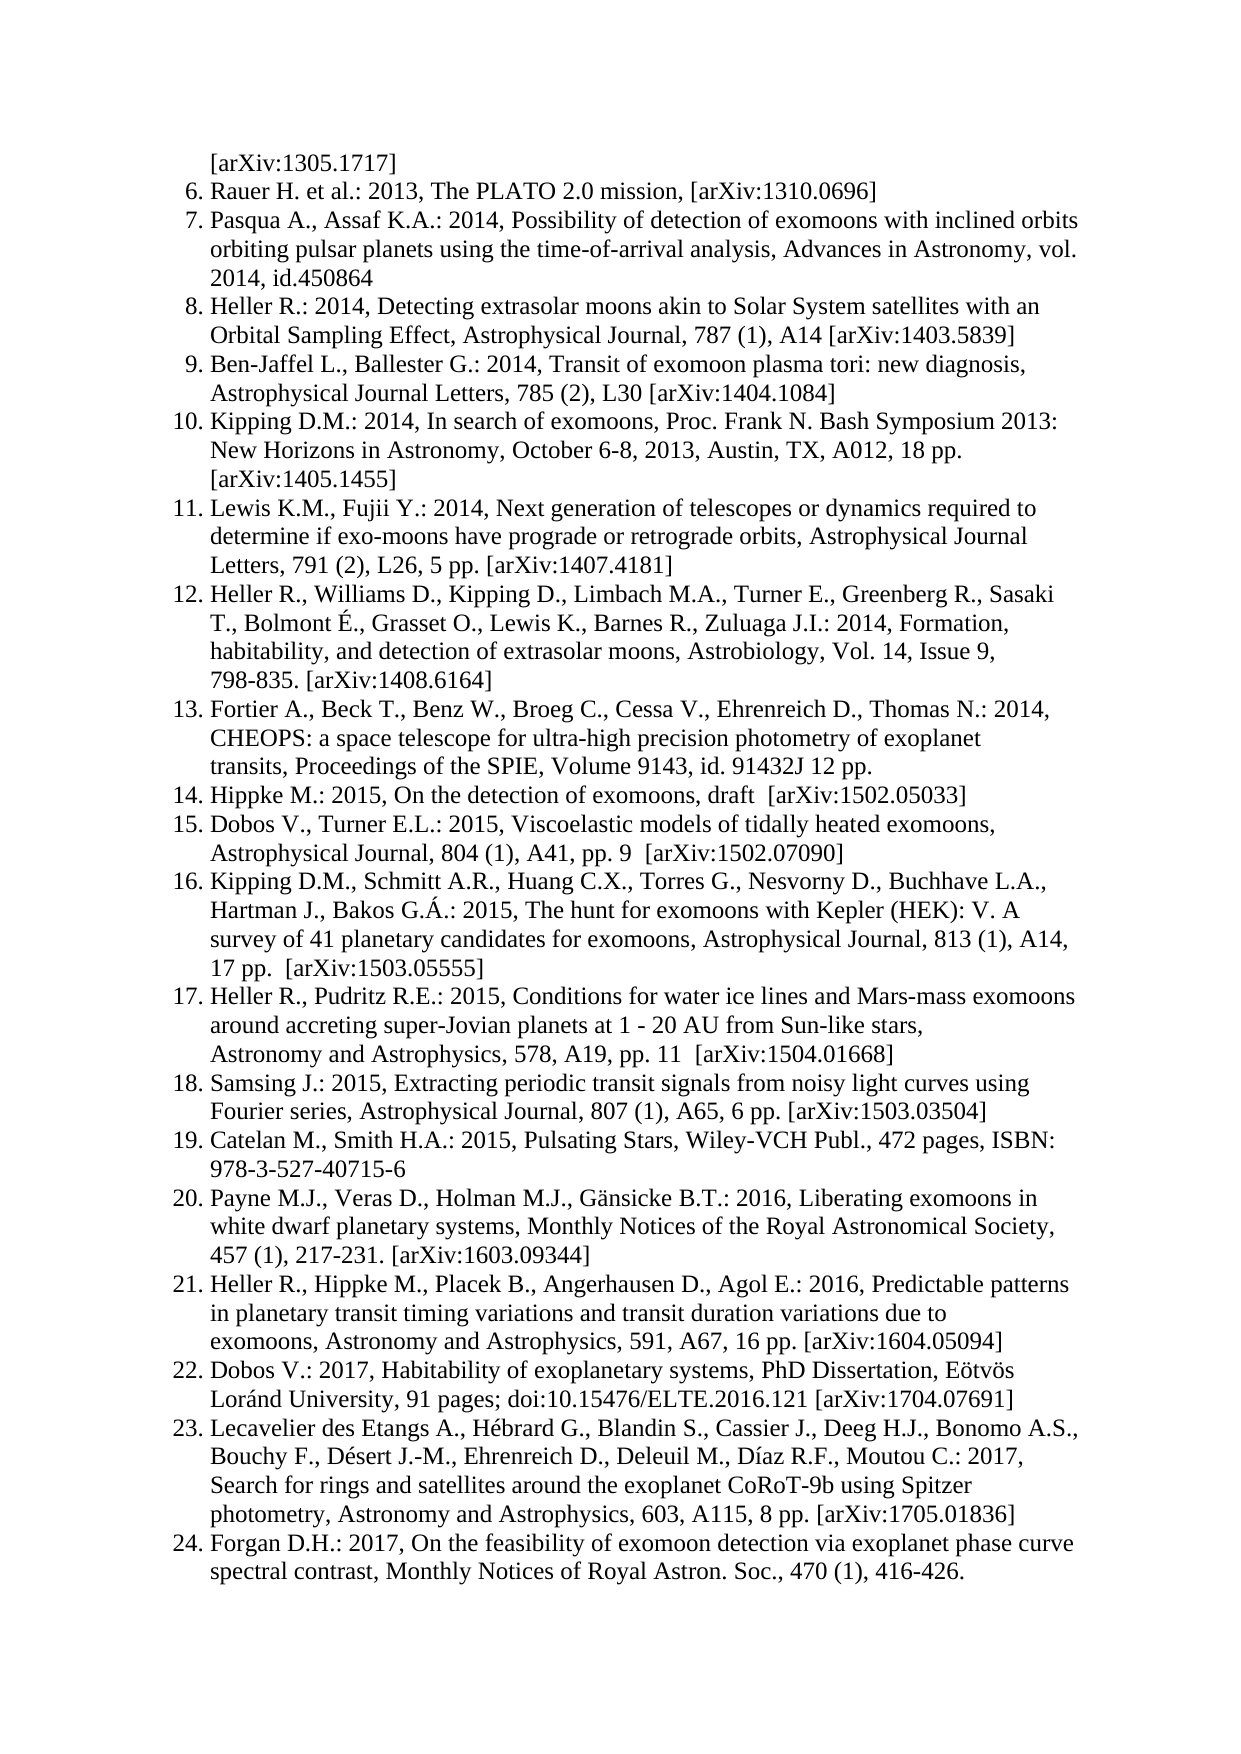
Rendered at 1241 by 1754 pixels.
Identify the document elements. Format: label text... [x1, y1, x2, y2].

text 978-3-527-40715-6 20. Payne M.J., Veras D., Holman M.J., Gänsicke B.T.: 2016, Liberating exomoons in [153, 1154, 1087, 1211]
text Letters, 791 (2), L26, 5 pp. [arXiv:1407.4181] 12. Heller R., Williams D., Kipping D., Limbach M.A., Turner E., Greenberg R., Sasaki [153, 550, 1087, 608]
text 798-835. [arXiv:1408.6164] 13. Fortier A., Beck T., Benz W., Broeg C., Cessa V., Ehrenreich D., Thomas N.: 2014, [153, 665, 1087, 723]
text Bouchy F., Désert J.-M., Ehrenreich D., Deleuil M., Díaz R.F., Moutou C.: 2017, [153, 1441, 1087, 1470]
text orbiting pulsar planets using the time-of-arrival analysis, Advances in Astronomy, vol. [153, 234, 1087, 263]
text habitability, and detection of extrasolar moons, Astrobiology, Vol. 14, Issue 9, [153, 636, 1087, 665]
text Astrophysical Journal, 804 (1), A41, pp. 9 [arXiv:1502.07090] 16. Kipping D.M., Schmitt A.R., Huang C.X., Torres G., Nesvorny D., Buchhave L.A., [153, 838, 1087, 895]
text [arXiv:1405.1455] 11. Lewis K.M., Fujii Y.: 2014, Next generation of telescopes or dynamics required to [153, 464, 1087, 521]
text Hartman J., Bakos G.Á.: 2015, The hunt for exomoons with Kepler (HEK): V. A [153, 895, 1087, 924]
text T., Bolmont É., Grasset O., Lewis K., Barnes R., Zuluaga J.I.: 2014, Formation, [153, 608, 1087, 636]
text 17 pp. [arXiv:1503.05555] 17. Heller R., Pudritz R.E.: 2015, Conditions for water ice lines and Mars-mass exomoons [153, 953, 1087, 1010]
text 2014, id.450864 8. Heller R.: 2014, Detecting extrasolar moons akin to Solar System satellites with an [153, 263, 1087, 320]
text Search for rings and satellites around the exoplanet CoRoT-9b using Spitzer [153, 1470, 1087, 1499]
text Orbital Sampling Effect, Astrophysical Journal, 787 (1), A14 [arXiv:1403.5839] 9. Ben-Jaffel L., Ballester G.: 2014, Transit of exomoon plasma tori: new diagnosis, [153, 320, 1087, 378]
text survey of 41 planetary candidates for exomoons, Astrophysical Journal, 813 (1), A14, [153, 924, 1087, 953]
text around accreting super-Jovian planets at 1 - 20 AU from Sun-like stars, Astronomy and Astrophysics, 578, A19, pp. 11 [arXiv:1504.01668] 18. Samsing J.: 2015, Extracting periodic transit signals from noisy light curves using [153, 1010, 1087, 1096]
text in planetary transit timing variations and transit duration variations due to [153, 1298, 1087, 1326]
text Astrophysical Journal Letters, 785 (2), L30 [arXiv:1404.1084] 10. Kipping D.M.: 2014, In search of exomoons, Proc. Frank N. Bash Symposium 2013: [153, 378, 1087, 435]
text transits, Proceedings of the SPIE, Volume 9143, id. 91432J 12 pp. 14. Hippke M.: 2015, On the detection of exomoons, draft [arXiv:1502.05033] 15. Dobos V., Turner E.L.: 2015, Viscoelastic models of tidally heated exomoons, [153, 751, 1087, 838]
text determine if exo-moons have prograde or retrograde orbits, Astrophysical Journal [153, 521, 1087, 550]
text Loránd University, 91 pages; doi:10.15476/ELTE.2016.121 [arXiv:1704.07691] 23. Lecavelier des Etangs A., Hébrard G., Blandin S., Cassier J., Deeg H.J., Bonomo A.S., [153, 1384, 1087, 1441]
text New Horizons in Astronomy, October 6-8, 2013, Austin, TX, A012, 18 pp. [153, 435, 1087, 464]
text photometry, Astronomy and Astrophysics, 603, A115, 8 pp. [arXiv:1705.01836] 24. Forgan D.H.: 2017, On the feasibility of exomoon detection via exoplanet phase curve [153, 1499, 1087, 1556]
text exomoons, Astronomy and Astrophysics, 591, A67, 16 pp. [arXiv:1604.05094] 22. Dobos V.: 2017, Habitability of exoplanetary systems, PhD Dissertation, Eötvös [153, 1326, 1087, 1384]
text spectral contrast, Monthly Notices of Royal Astron. Soc., 470 (1), 416-426. [153, 1556, 1087, 1585]
text Fourier series, Astrophysical Journal, 807 (1), A65, 6 pp. [arXiv:1503.03504] 19. Catelan M., Smith H.A.: 2015, Pulsating Stars, Wiley-VCH Publ., 472 pages, ISBN: [153, 1096, 1087, 1154]
text 457 (1), 217-231. [arXiv:1603.09344] 21. Heller R., Hippke M., Placek B., Angerhausen D., Agol E.: 2016, Predictable patterns [153, 1240, 1087, 1298]
text [arXiv:1305.1717] 6. Rauer H. et al.: 2013, The PLATO 2.0 mission, [arXiv:1310.0696] 7. Pasqua A., Assaf K.A.: 2014, Possibility of detection of exomoons with inclined orbits [153, 148, 1087, 234]
text CHEOPS: a space telescope for ultra-high precision photometry of exoplanet [153, 723, 1087, 751]
text white dwarf planetary systems, Monthly Notices of the Royal Astronomical Society, [153, 1211, 1087, 1240]
